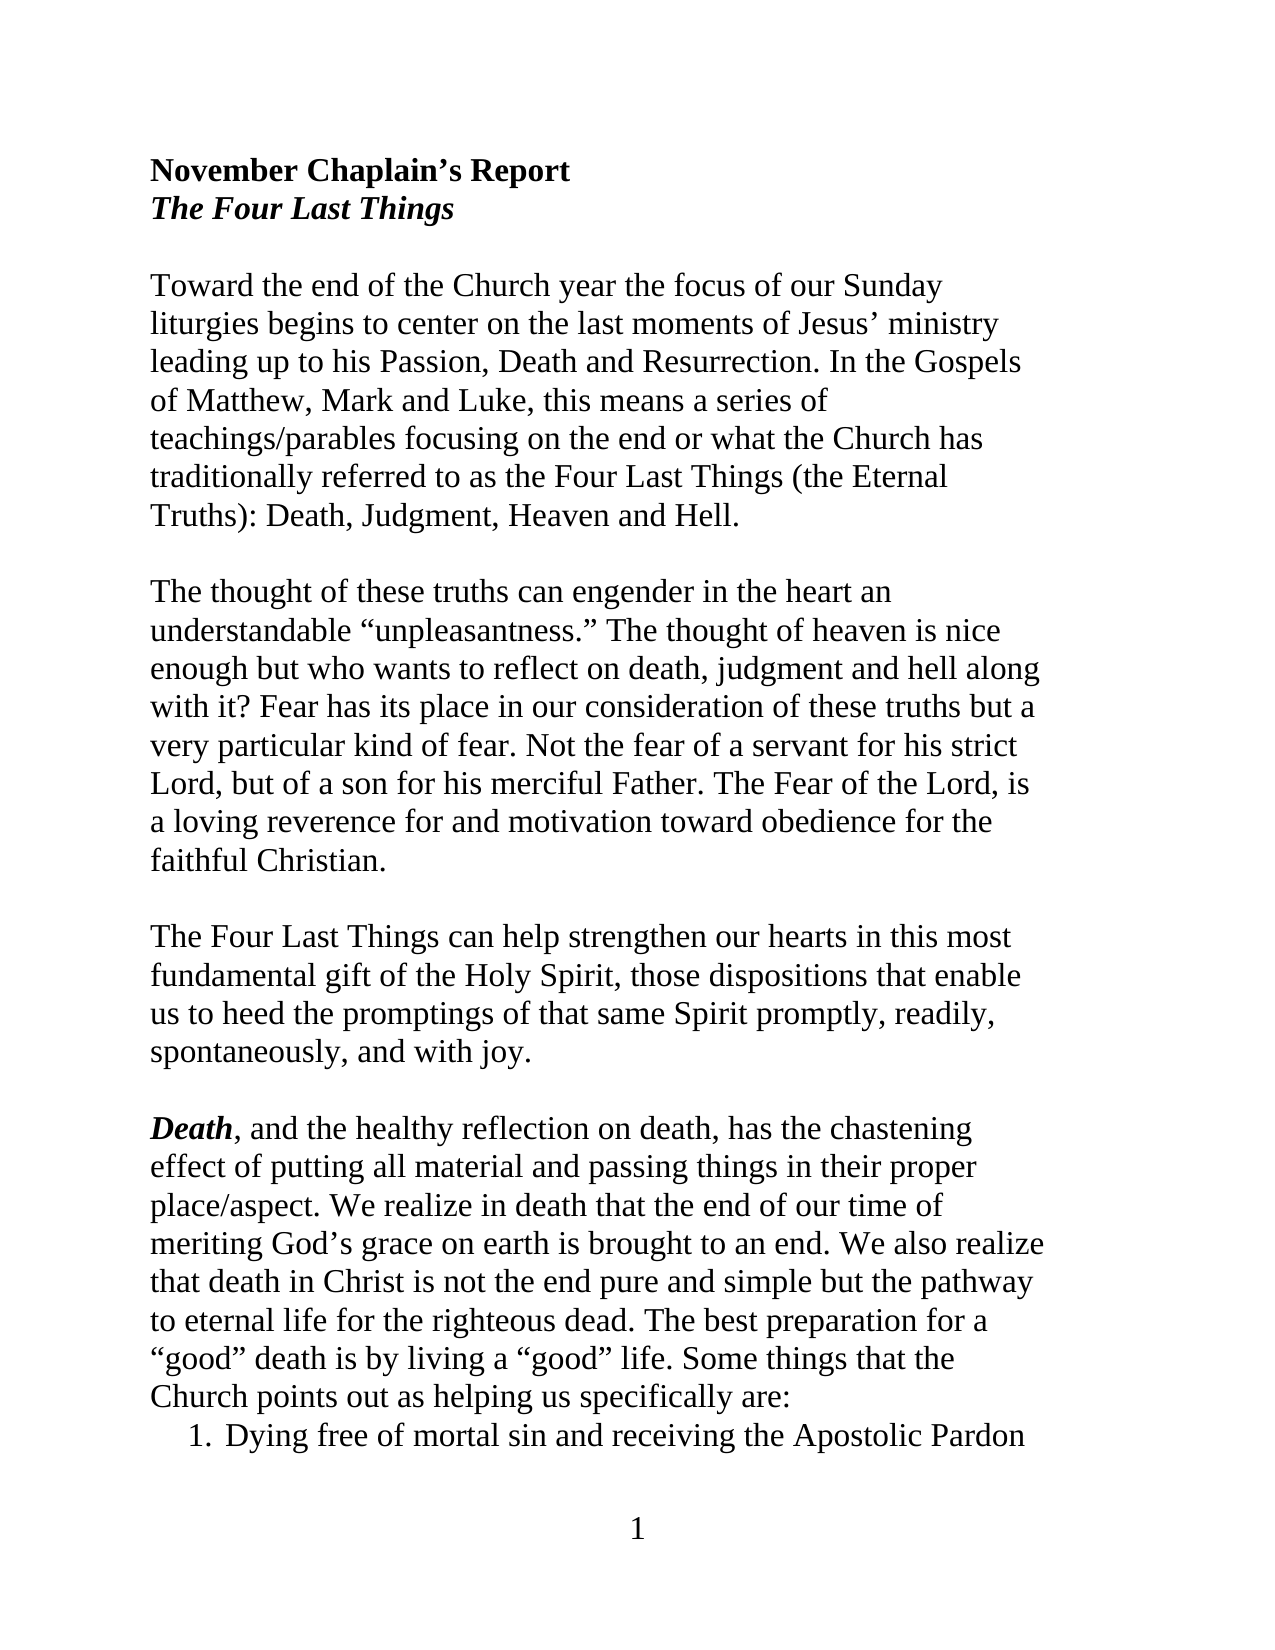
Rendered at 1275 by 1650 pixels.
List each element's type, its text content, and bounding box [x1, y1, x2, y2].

text The thought of these truths can engender in the heart an understandable “unpleasantness.” The thought of heaven is nice enough but who wants to reflect on death, judgment and hell along with it? Fear has its place in our consideration of these truths but a very particular kind of fear. Not the fear of a servant for his strict Lord, but of a son for his merciful Father. The Fear of the Lord, is a loving reverence for and motivation toward obedience for the faithful Christian. [150, 572, 1050, 878]
text The Four Last Things [150, 188, 1125, 227]
text The Four Last Things can help strengthen our hearts in this most fundamental gift of the Holy Spirit, those dispositions that enable us to heed the promptings of that same Spirit promptly, readily, spontaneously, and with joy. [150, 917, 1050, 1070]
text Death, and the healthy reflection on death, has the chastening effect of putting all material and passing things in their proper place/aspect. We realize in death that the end of our time of meriting God’s grace on earth is brought to an end. We also realize that death in Christ is not the end pure and simple but the pathway to eternal life for the righteous dead. The best preparation for a “good” death is by living a “good” life. Some things that the Church points out as helping us specifically are: [150, 1108, 1050, 1415]
text Toward the end of the Church year the focus of our Sunday liturgies begins to center on the last moments of Jesus’ ministry leading up to his Passion, Death and Resurrection. In the Gospels of Matthew, Mark and Luke, this means a series of teachings/parables focusing on the end or what the Church has traditionally referred to as the Four Last Things (the Eternal Truths): Death, Judgment, Heaven and Hell. [150, 265, 1050, 533]
text November Chaplain’s Report [150, 150, 1125, 188]
list Dying free of mortal sin and receiving the Apostolic Pardon [187, 1415, 1050, 1453]
